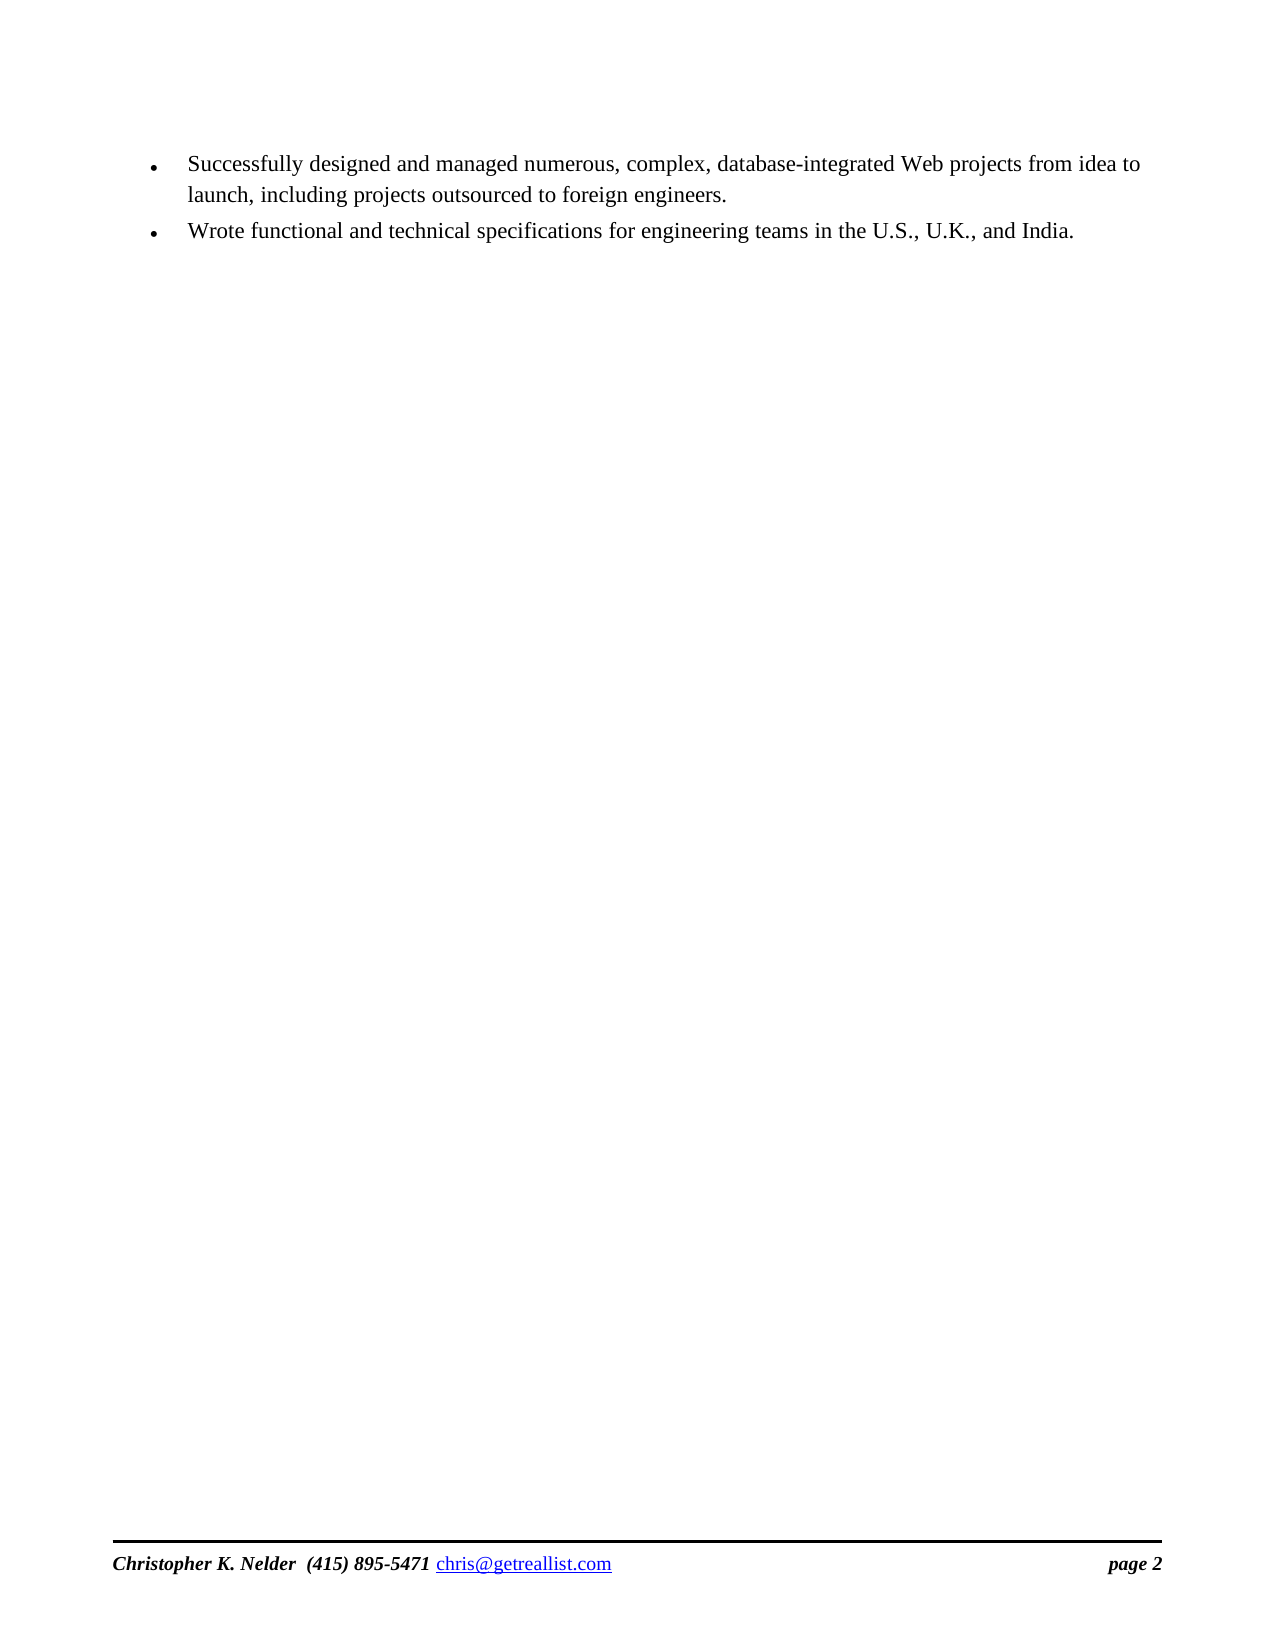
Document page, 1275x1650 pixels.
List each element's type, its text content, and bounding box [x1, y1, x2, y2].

list Successfully designed and managed numerous, complex, database-integrated Web projects from idea to launch, including projects outsourced to foreign engineers. [150, 150, 1162, 212]
list Wrote functional and technical specifications for engineering teams in the , , and . [150, 217, 1162, 248]
